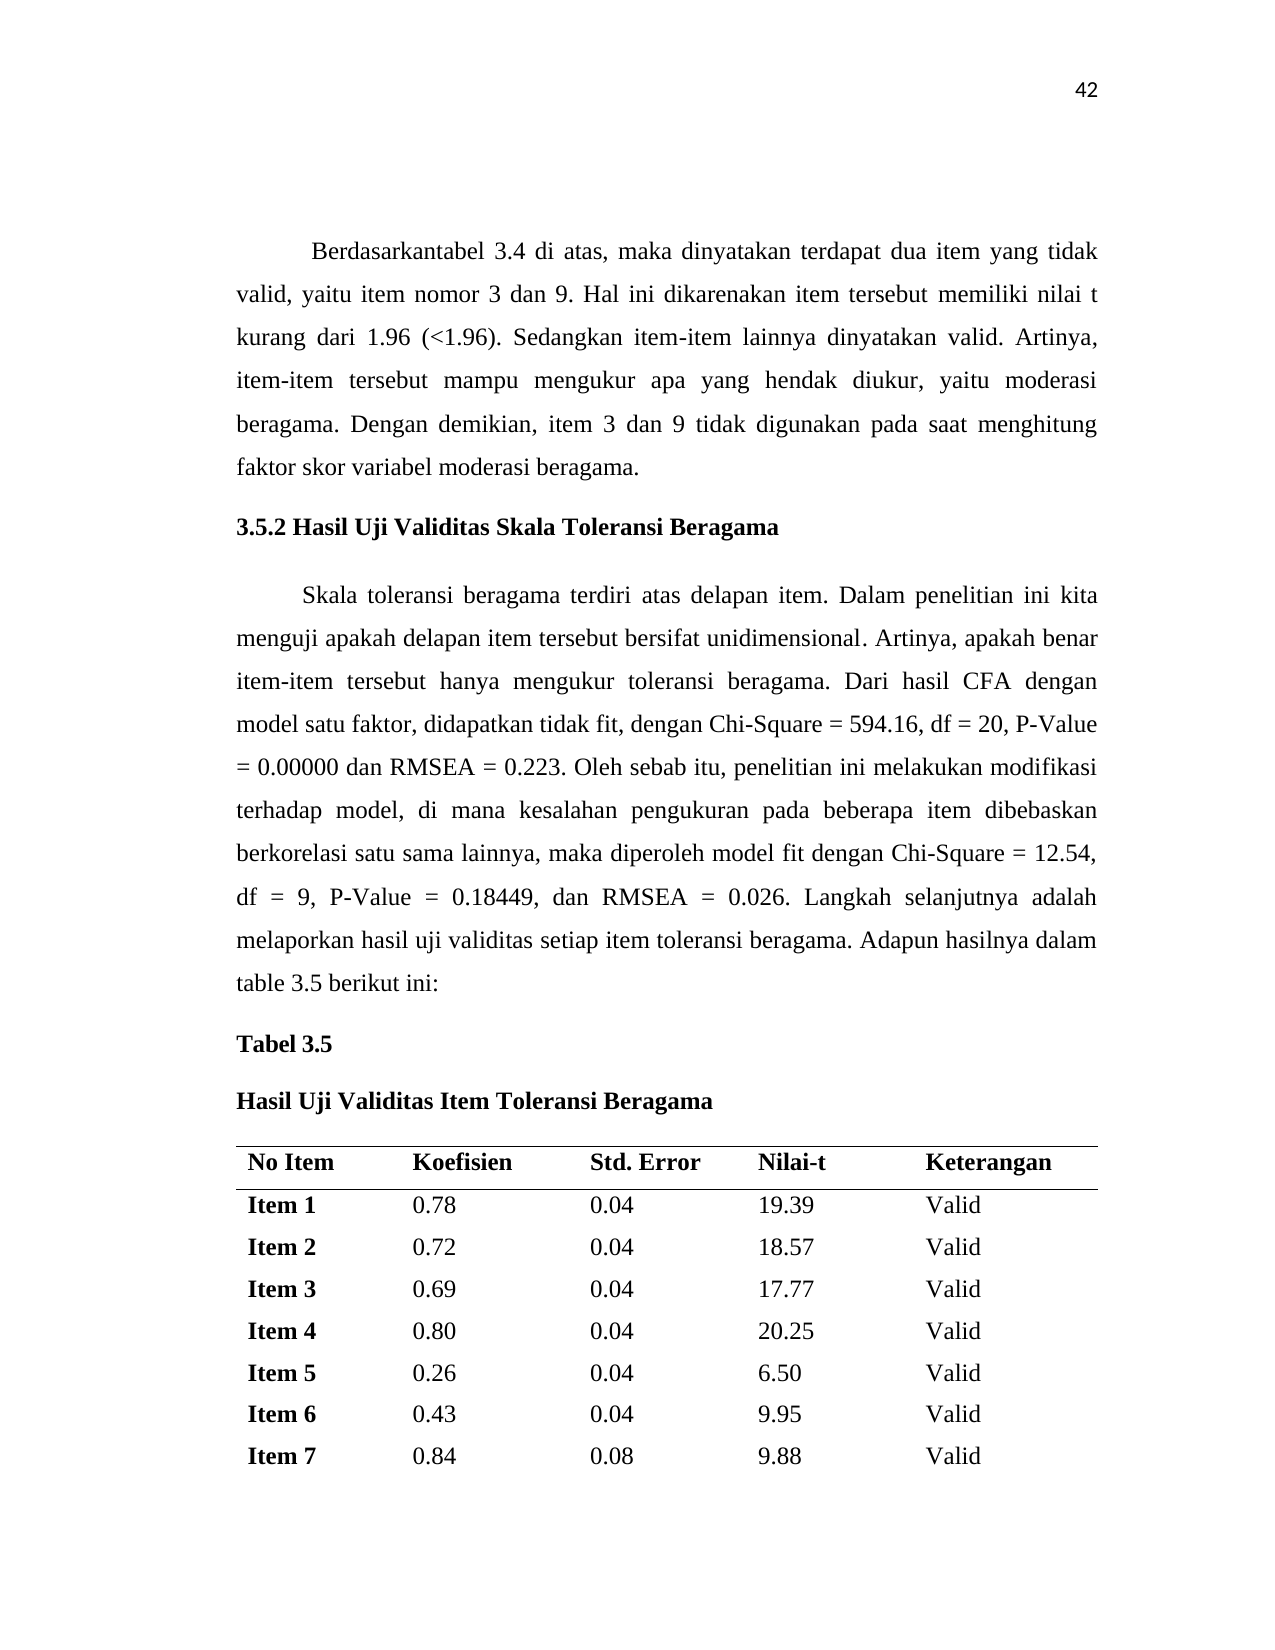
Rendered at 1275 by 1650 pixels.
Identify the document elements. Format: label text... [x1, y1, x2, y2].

table_cell 19.39 [747, 1190, 914, 1232]
table_cell 0.04 [579, 1316, 747, 1358]
table_cell Item 2 [236, 1232, 401, 1274]
table_cell Valid [914, 1274, 1098, 1316]
table_cell 20.25 [747, 1316, 914, 1358]
table_cell 0.84 [401, 1441, 578, 1470]
table_cell Item 6 [236, 1400, 401, 1441]
subtitle Tabel 3.5 [236, 1029, 999, 1057]
table_cell 0.69 [401, 1274, 578, 1316]
table_cell 6.50 [747, 1358, 914, 1399]
table_cell 0.08 [579, 1441, 747, 1470]
text Skala toleransi beragama terdiri atas delapan item. Dalam penelitian ini kita menguji apakah delapan item tersebut bersifat unidimensional. Artinya, apakah benar item-item tersebut hanya mengukur toleransi beragama. Dari hasil CFA dengan model satu faktor, didapatkan tidak fit, dengan Chi-Square = 594.16, df = 20, P-Value = 0.00000 dan RMSEA = 0.223. Oleh sebab itu, penelitian ini melakukan modifikasi terhadap model, di mana kesalahan pengukuran pada beberapa item dibebaskan berkorelasi satu sama lainnya, maka diperoleh model fit dengan Chi-Square = 12.54, df = 9, P-Value = 0.18449, dan RMSEA = 0.026. Langkah selanjutnya adalah melaporkan hasil uji validitas setiap item toleransi beragama. Adapun hasilnya dalam table 3.5 berikut ini: [236, 580, 1098, 997]
table_cell 0.04 [579, 1400, 747, 1441]
table_header Nilai-t [747, 1147, 914, 1189]
table_cell Valid [914, 1400, 1098, 1441]
table_cell 0.43 [401, 1400, 578, 1441]
table_cell 0.72 [401, 1232, 578, 1274]
table_cell Item 3 [236, 1274, 401, 1316]
text Hasil Uji Validitas Item Toleransi Beragama [236, 1086, 1098, 1115]
table_header No Item [236, 1147, 401, 1189]
table_cell 0.04 [579, 1358, 747, 1399]
table_cell 9.95 [747, 1400, 914, 1441]
table_cell 0.80 [401, 1316, 578, 1358]
table_cell Item 1 [236, 1190, 401, 1232]
table_cell Valid [914, 1190, 1098, 1232]
table_cell 18.57 [747, 1232, 914, 1274]
table_cell 9.88 [747, 1441, 914, 1470]
table_cell Item 7 [236, 1441, 401, 1470]
table_cell Valid [914, 1232, 1098, 1274]
table_cell 0.04 [579, 1232, 747, 1274]
table_cell 0.04 [579, 1190, 747, 1232]
subtitle 3.5.2 Hasil Uji Validitas Skala Toleransi Beragama [236, 512, 1098, 540]
text Berdasarkantabel 3.4 di atas, maka dinyatakan terdapat dua item yang tidak valid, yaitu item nomor 3 dan 9. Hal ini dikarenakan item tersebut memiliki nilai t kurang dari 1.96 (<1.96). Sedangkan item-item lainnya dinyatakan valid. Artinya, item-item tersebut mampu mengukur apa yang hendak diukur, yaitu moderasi beragama. Dengan demikian, item 3 dan 9 tidak digunakan pada saat menghitung faktor skor variabel moderasi beragama. [236, 236, 1098, 481]
table_header Std. Error [579, 1147, 747, 1189]
table_header Koefisien [401, 1147, 578, 1189]
table_cell Valid [914, 1441, 1098, 1470]
table_header Keterangan [914, 1147, 1098, 1189]
table_cell 17.77 [747, 1274, 914, 1316]
table_cell 0.04 [579, 1274, 747, 1316]
table_cell 0.78 [401, 1190, 578, 1232]
table_cell Item 5 [236, 1358, 401, 1399]
table_cell 0.26 [401, 1358, 578, 1399]
table_cell Valid [914, 1358, 1098, 1399]
table_cell Item 4 [236, 1316, 401, 1358]
table_cell Valid [914, 1316, 1098, 1358]
